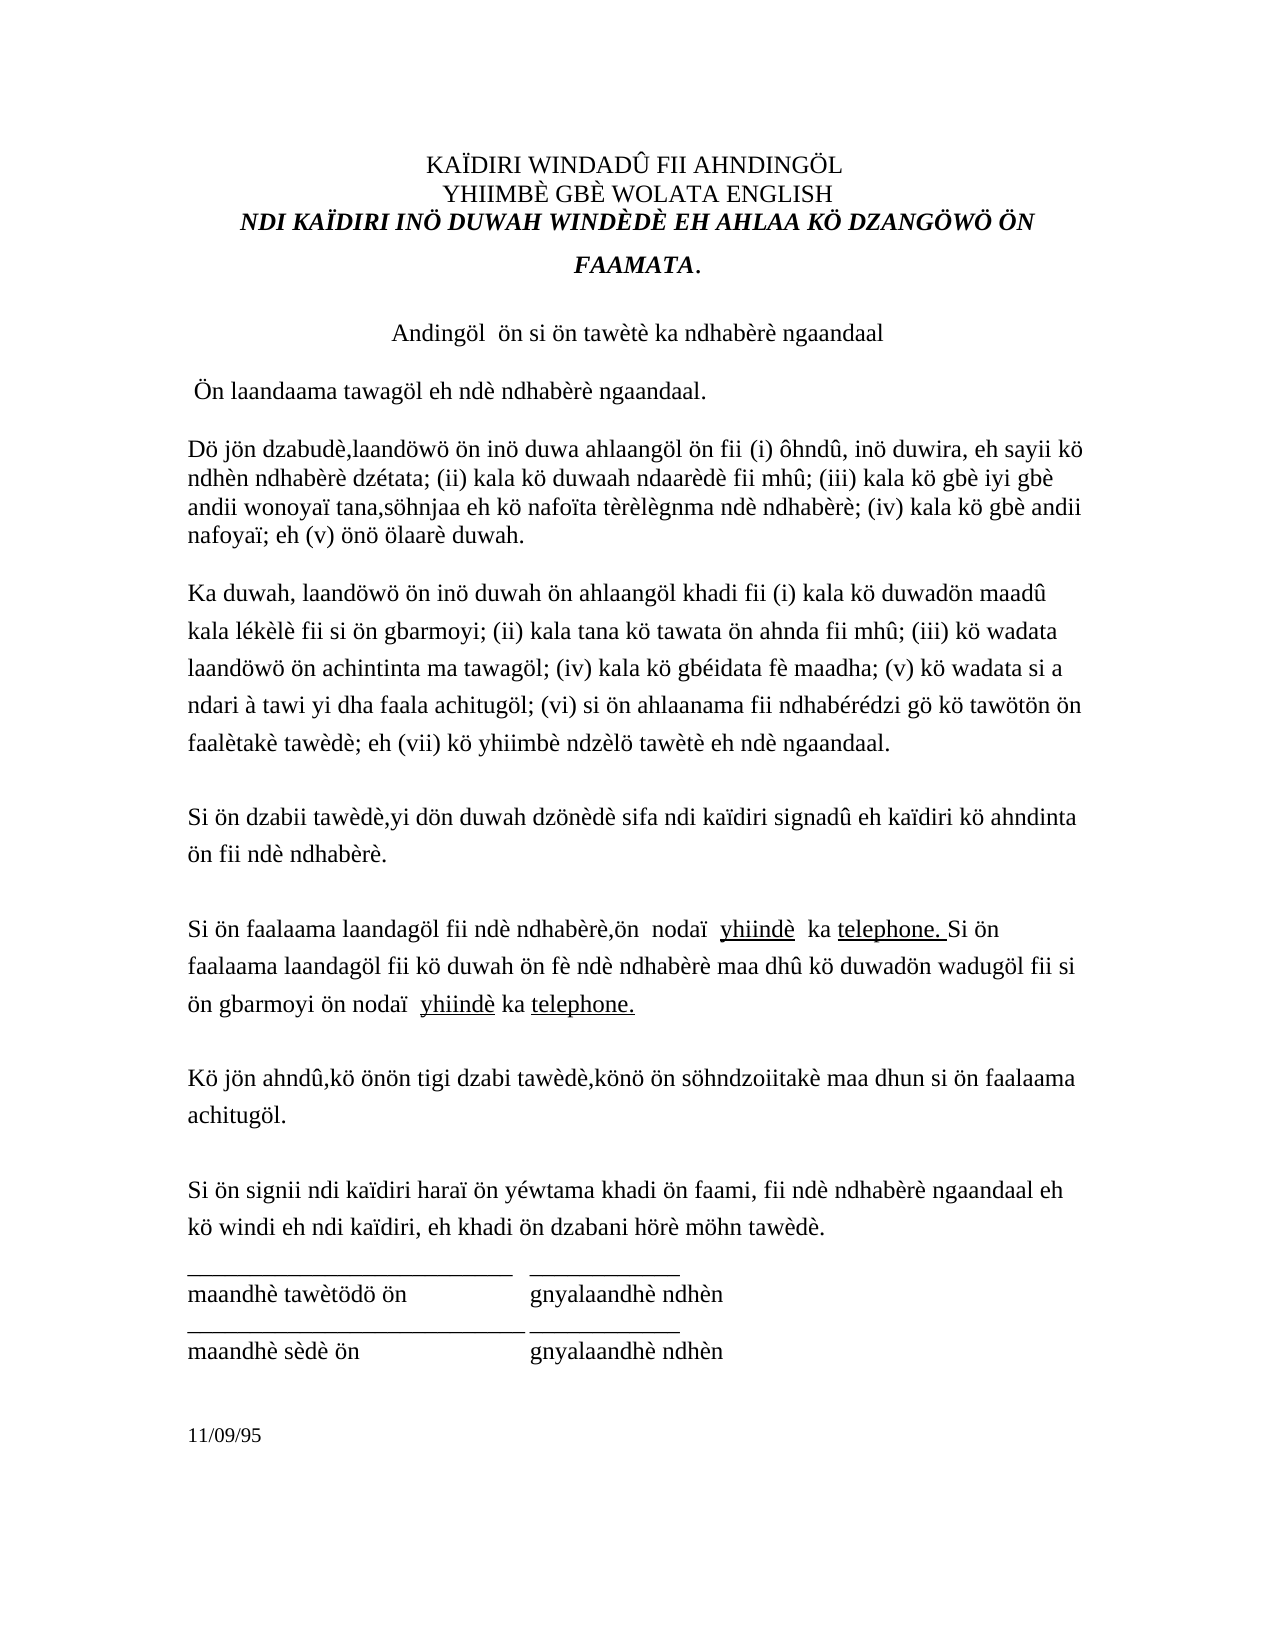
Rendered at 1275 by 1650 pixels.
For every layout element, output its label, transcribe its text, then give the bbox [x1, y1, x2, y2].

text Ka duwah, laandöwö ön inö duwah ön ahlaangöl khadi fii (i) kala kö duwadön maadû kala lékèlè fii si ön gbarmoyi; (ii) kala tana kö tawata ön ahnda fii mhû; (iii) kö wadata laandöwö ön achintinta ma tawagöl; (iv) kala kö gbéidata fè maadha; (v) kö wadata si a ndari à tawi yi dha faala achitugöl; (vi) si ön ahlaanama fii ndhabérédzi gö kö tawötön ön faalètakè tawèdè; eh (vii) kö yhiimbè ndzèlö tawètè eh ndè ngaandaal. [187, 578, 1087, 756]
text Dö jön dzabudè,laandöwö ön inö duwa ahlaangöl ön fii (i) ôhndû, inö duwira, eh sayii kö ndhèn ndhabèrè dzétata; (ii) kala kö duwaah ndaarèdè fii mhû; (iii) kala kö gbè iyi gbè andii wonoyaï tana,söhnjaa eh kö nafoïta tèrèlègnma ndè ndhabèrè; (iv) kala kö gbè andii nafoyaï; eh (v) önö ölaarè duwah. [187, 434, 1087, 549]
table_cell ____________ [530, 1308, 728, 1336]
table_header __________________________ [188, 1250, 529, 1279]
text Si ön faalaama laandagöl fii ndè ndhabèrè,ön nodaï yhiindè ka telephone. Si ön faalaama laandagöl fii kö duwah ön fè ndè ndhabèrè maa dhû kö duwadön wadugöl fii si ön gbarmoyi ön nodaï yhiindè ka telephone. [187, 914, 1087, 1017]
table_cell gnyalaandhè ndhèn [530, 1279, 728, 1307]
table_cell gnyalaandhè ndhèn [530, 1336, 728, 1365]
text Andingöl ön si ön tawètè ka ndhabèrè ngaandaal [187, 318, 1087, 347]
text NDI KAÏDIRI INÖ DUWAH WINDÈDÈ EH AHLAA KÖ DZANGÖWÖ ÖN FAAMATA. [187, 207, 1087, 280]
text Ön laandaama tawagöl eh ndè ndhabèrè ngaandaal. [187, 376, 1087, 405]
text 11/09/95 [187, 1423, 1087, 1447]
text Si ön signii ndi kaïdiri haraï ön yéwtama khadi ön faami, fii ndè ndhabèrè ngaandaal eh kö windi eh ndi kaïdiri, eh khadi ön dzabani hörè möhn tawèdè. [187, 1175, 1087, 1241]
text Si ön dzabii tawèdè,yi dön duwah dzönèdè sifa ndi kaïdiri signadû eh kaïdiri kö ahndinta ön fii ndè ndhabèrè. [187, 802, 1087, 868]
text KAÏDIRI WINDADÛ FII AHNDINGÖL YHIIMBÈ GBÈ WOLATA ENGLISH [187, 150, 1087, 207]
table_cell ___________________________ [188, 1308, 529, 1336]
text Kö jön ahndû,kö önön tigi dzabi tawèdè,könö ön söhndzoiitakè maa dhun si ön faalaama achitugöl. [187, 1063, 1087, 1129]
table_cell maandhè sèdè ön [188, 1336, 529, 1365]
table_header ____________ [530, 1250, 728, 1279]
table_cell maandhè tawètödö ön [188, 1279, 529, 1307]
